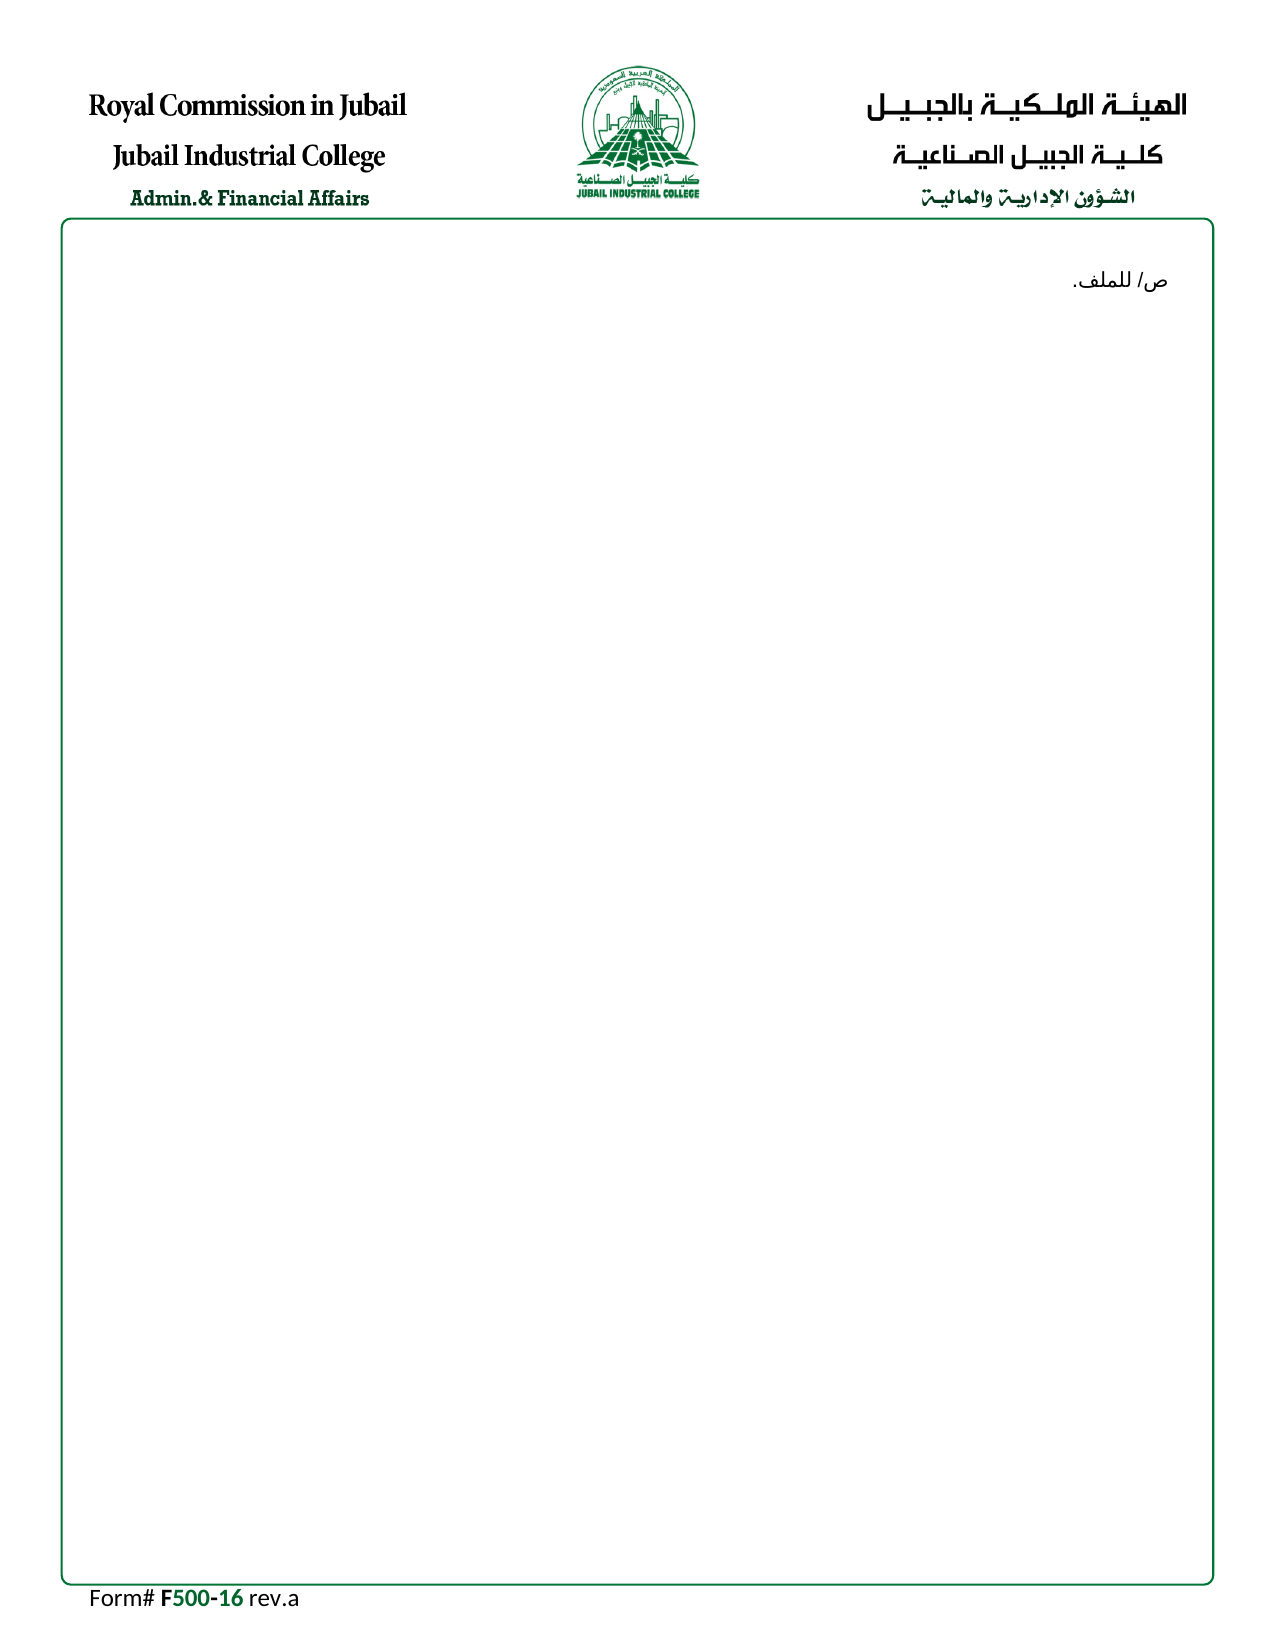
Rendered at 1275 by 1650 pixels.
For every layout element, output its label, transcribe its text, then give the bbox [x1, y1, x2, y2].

picture [31, 57, 1244, 211]
text ص/ للملف. [106, 266, 1169, 292]
